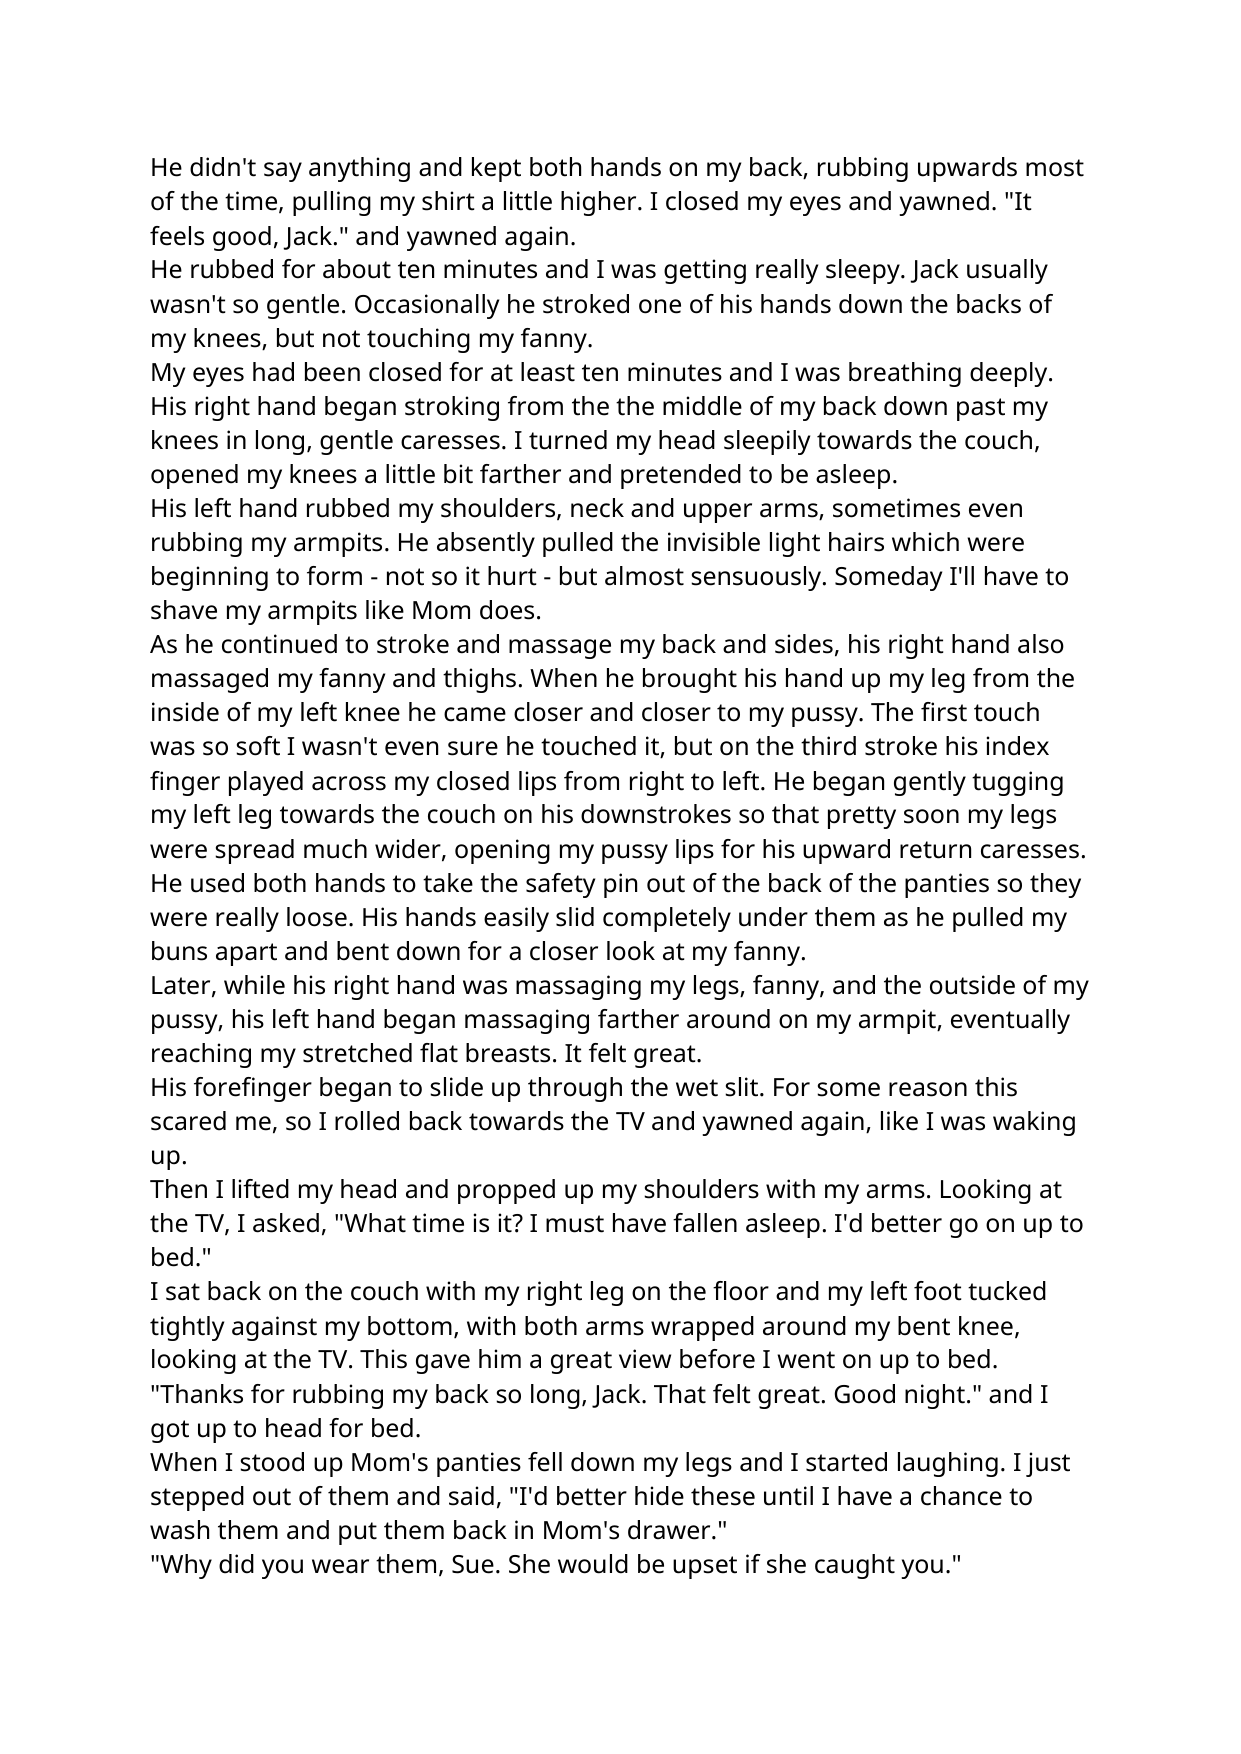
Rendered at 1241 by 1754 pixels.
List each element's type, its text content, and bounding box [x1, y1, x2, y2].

text He didn't say anything and kept both hands on my back, rubbing upwards most of the time, pulling my shirt a little higher. I closed my eyes and yawned. "It feels good, Jack." and yawned again. [150, 150, 1090, 252]
text Later, while his right hand was massaging my legs, fanny, and the outside of my pussy, his left hand began massaging farther around on my armpit, eventually reaching my stretched flat breasts. It felt great. [150, 967, 1090, 1070]
text My eyes had been closed for at least ten minutes and I was breathing deeply. His right hand began stroking from the the middle of my back down past my knees in long, gentle caresses. I turned my head sleepily towards the couch, opened my knees a little bit farther and pretended to be asleep. [150, 354, 1090, 491]
text "Why did you wear them, Sue. She would be upset if she caught you." [150, 1547, 1090, 1581]
text His forefinger began to slide up through the wet slit. For some reason this scared me, so I rolled back towards the TV and yawned again, like I was waking up. [150, 1070, 1090, 1172]
text When I stood up Mom's panties fell down my legs and I started laughing. I just stepped out of them and said, "I'd better hide these until I have a chance to wash them and put them back in Mom's drawer." [150, 1444, 1090, 1547]
text Then I lifted my head and propped up my shoulders with my arms. Looking at the TV, I asked, "What time is it? I must have fallen asleep. I'd better go on up to bed." [150, 1172, 1090, 1274]
text His left hand rubbed my shoulders, neck and upper arms, sometimes even rubbing my armpits. He absently pulled the invisible light hairs which were beginning to form - not so it hurt - but almost sensuously. Someday I'll have to shave my armpits like Mom does. [150, 491, 1090, 627]
text As he continued to stroke and massage my back and sides, his right hand also massaged my fanny and thighs. When he brought his hand up my leg from the inside of my left knee he came closer and closer to my pussy. The first touch was so soft I wasn't even sure he touched it, but on the third stroke his index finger played across my closed lips from right to left. He began gently tugging my left leg towards the couch on his downstrokes so that pretty soon my legs were spread much wider, opening my pussy lips for his upward return caresses. [150, 627, 1090, 865]
text He used both hands to take the safety pin out of the back of the panties so they were really loose. His hands easily slid completely under them as he pulled my buns apart and bent down for a closer look at my fanny. [150, 865, 1090, 967]
text He rubbed for about ten minutes and I was getting really sleepy. Jack usually wasn't so gentle. Occasionally he stroked one of his hands down the backs of my knees, but not touching my fanny. [150, 252, 1090, 354]
text I sat back on the couch with my right leg on the floor and my left foot tucked tightly against my bottom, with both arms wrapped around my bent knee, looking at the TV. This gave him a great view before I went on up to bed. "Thanks for rubbing my back so long, Jack. That felt great. Good night." and I got up to head for bed. [150, 1274, 1090, 1444]
